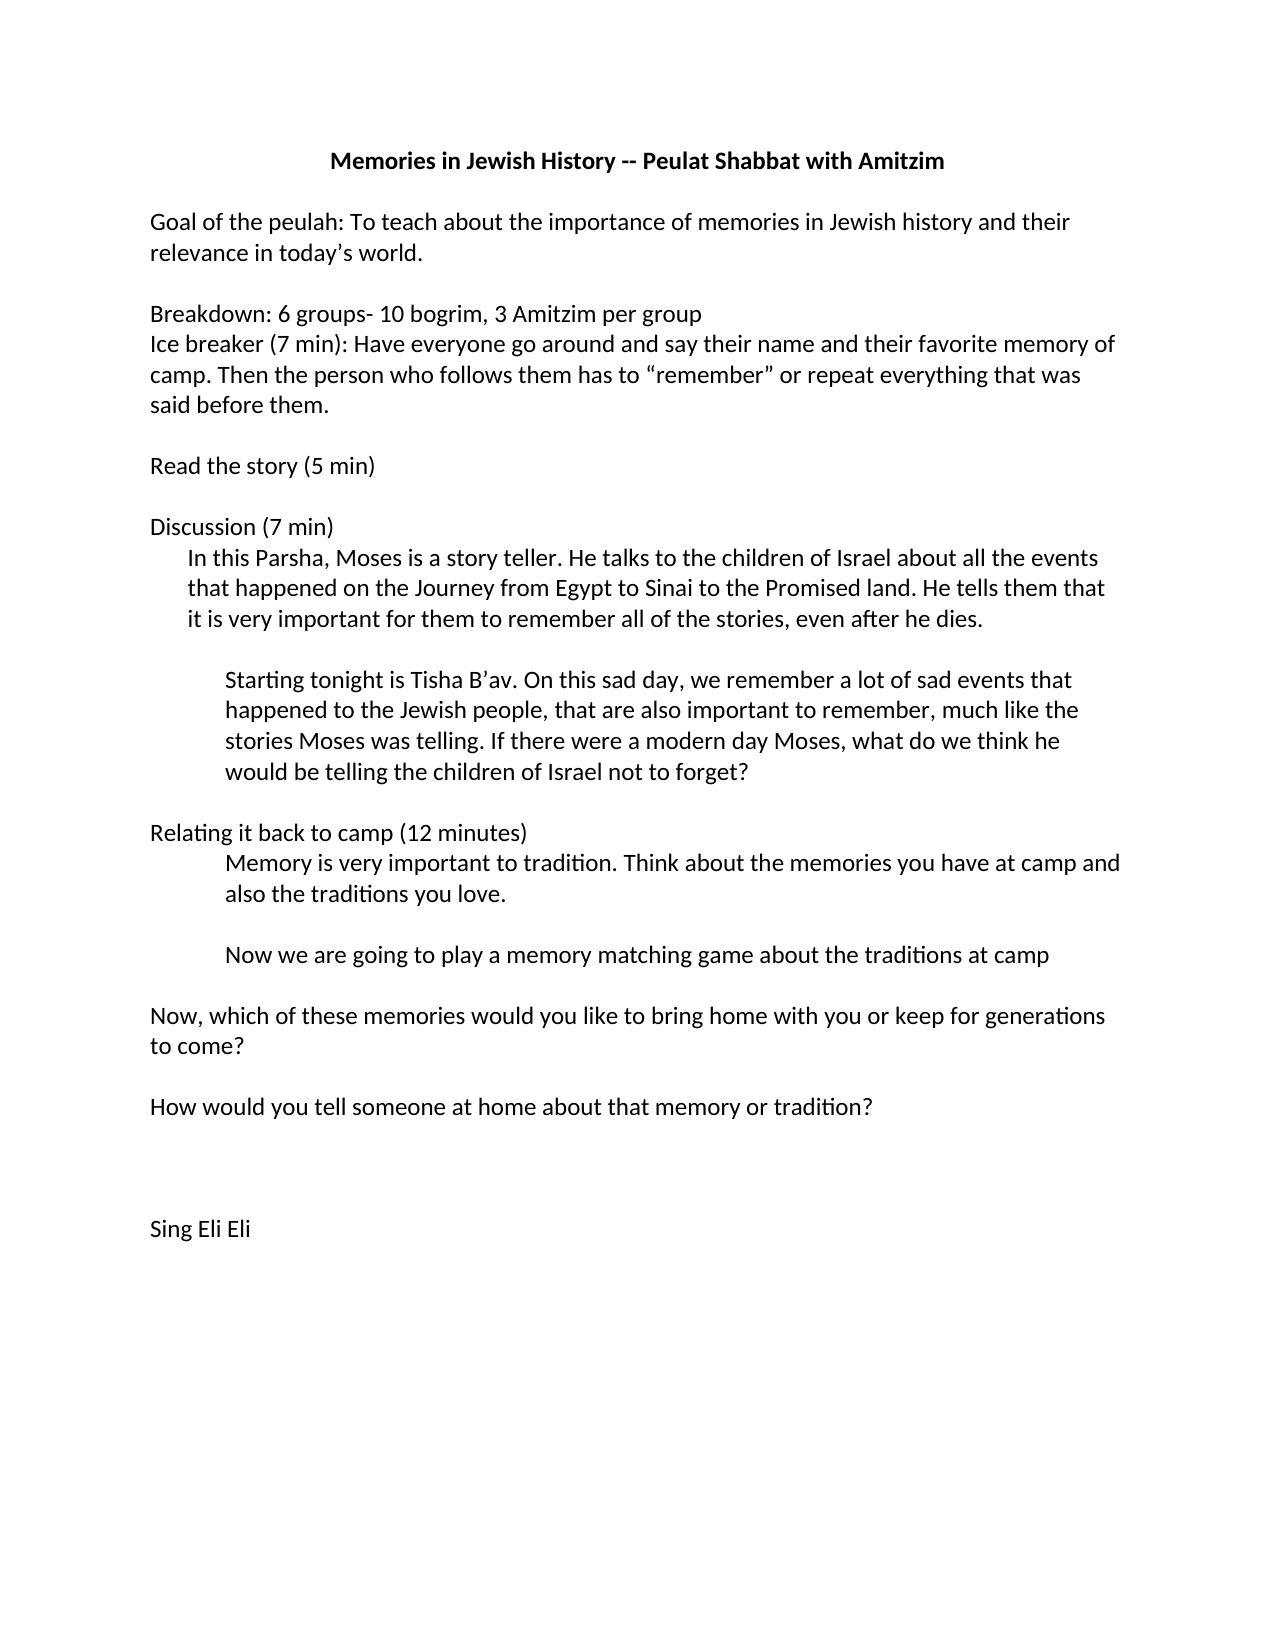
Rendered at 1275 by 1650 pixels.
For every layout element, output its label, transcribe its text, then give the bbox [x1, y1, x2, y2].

text Goal of the peulah: To teach about the importance of memories in Jewish history and their relevance in today’s world. [150, 206, 1125, 267]
list Now we are going to play a memory matching game about the traditions at camp [225, 939, 1125, 969]
text Relating it back to camp (12 minutes) [150, 817, 1125, 847]
text Now, which of these memories would you like to bring home with you or keep for generations to come? [150, 1000, 1125, 1061]
text Read the story (5 min) [150, 451, 1125, 481]
text Discussion (7 min) [150, 512, 1125, 542]
text In this Parsha, Moses is a story teller. He talks to the children of Israel about all the events that happened on the Journey from Egypt to Sinai to the Promised land. He tells them that it is very important for them to remember all of the stories, even after he dies. [187, 542, 1125, 634]
list Memory is very important to tradition. Think about the memories you have at camp and also the traditions you love. [225, 847, 1125, 908]
text How would you tell someone at home about that memory or tradition? [150, 1091, 1125, 1122]
text Ice breaker (7 min): Have everyone go around and say their name and their favorite memory of camp. Then the person who follows them has to “remember” or repeat everything that was said before them. [150, 328, 1125, 420]
text Breakdown: 6 groups- 10 bogrim, 3 Amitzim per group [150, 298, 1125, 328]
text Memories in Jewish History -- Peulat Shabbat with Amitzim [150, 145, 1125, 176]
text Starting tonight is Tisha B’av. On this sad day, we remember a lot of sad events that happened to the Jewish people, that are also important to remember, much like the stories Moses was telling. If there were a modern day Moses, what do we think he would be telling the children of Israel not to forget? [225, 664, 1125, 786]
text Sing Eli Eli [150, 1213, 1125, 1244]
